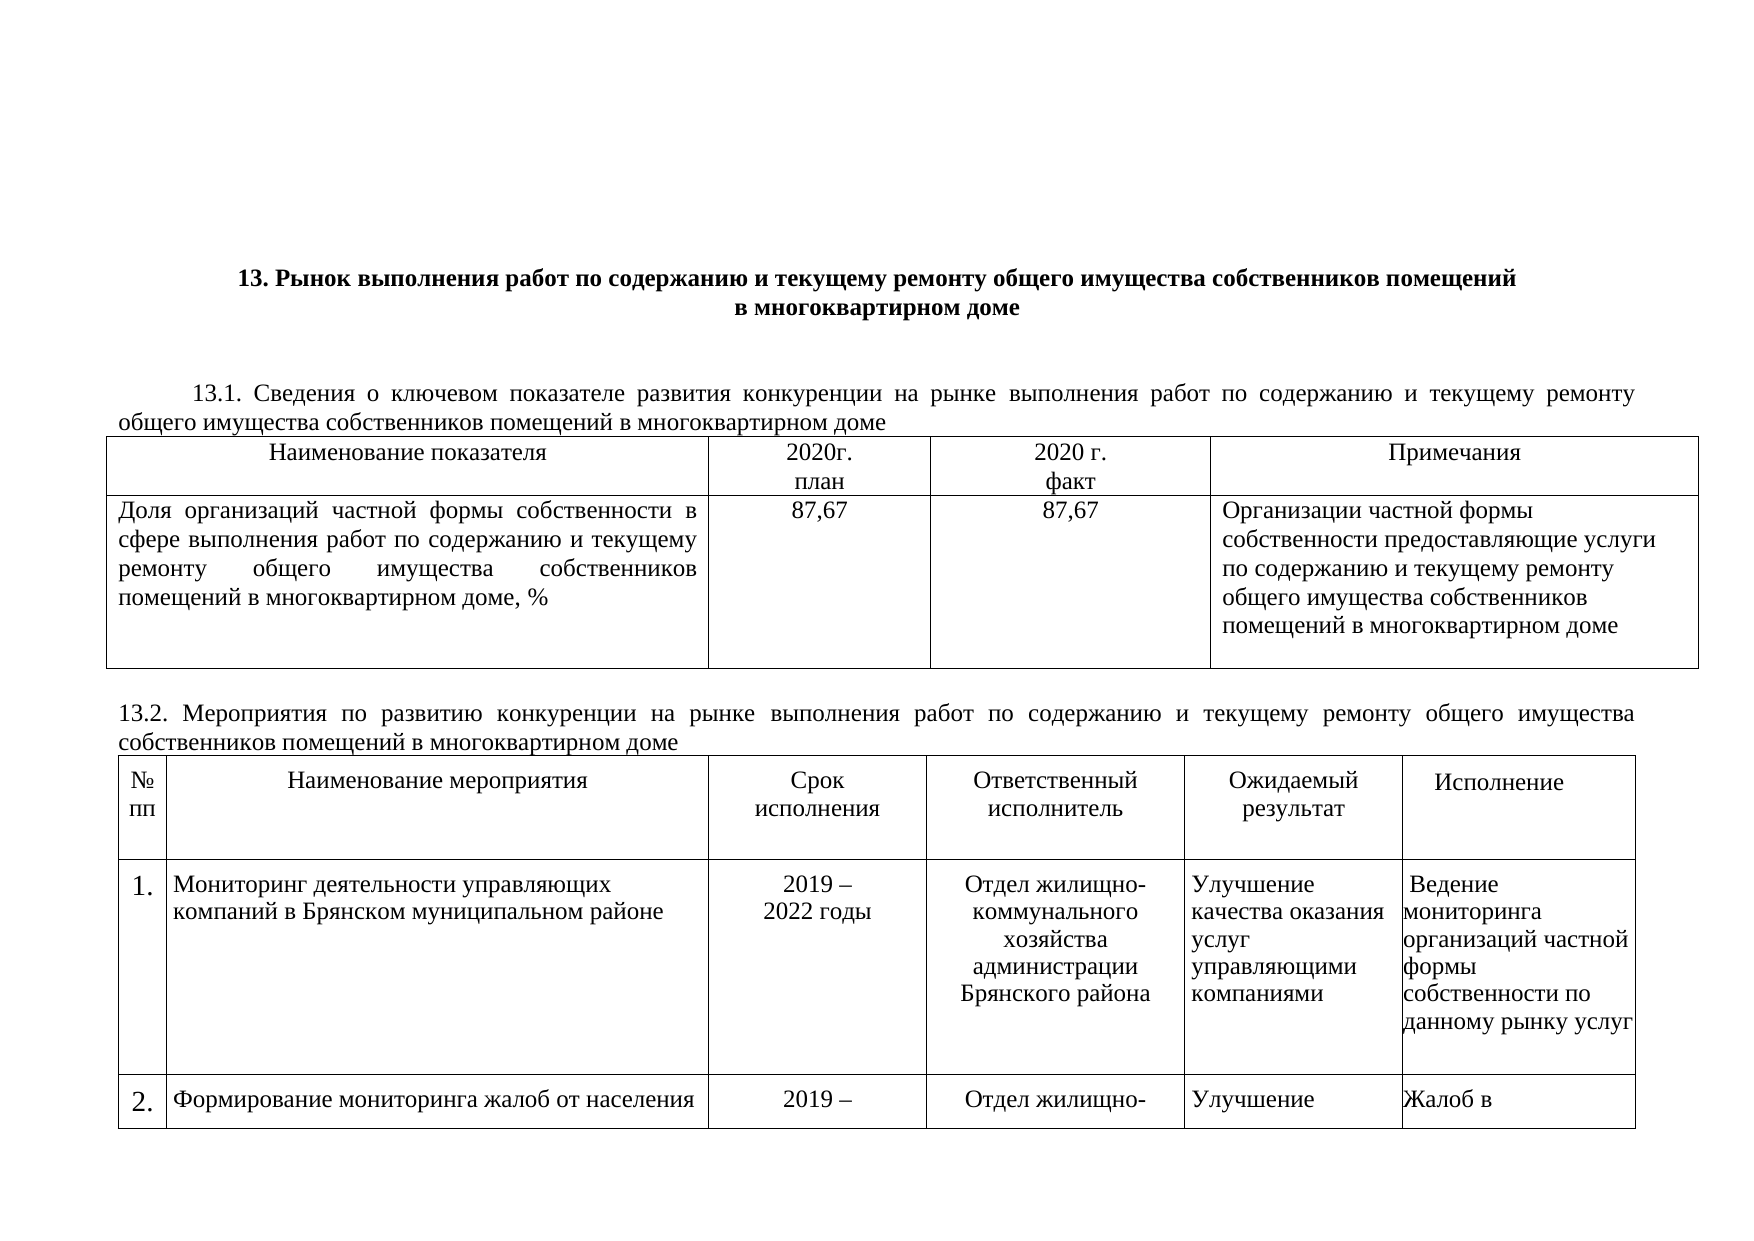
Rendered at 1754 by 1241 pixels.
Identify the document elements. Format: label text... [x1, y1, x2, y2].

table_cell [1185, 1075, 1402, 1128]
table_header Примечания [1211, 437, 1698, 494]
table_cell 2. [119, 1075, 166, 1128]
table_cell 2019 – 2022 годы [709, 1075, 926, 1128]
table_cell Ведение мониторинга организаций частной формы собственности по данному рынку услуг [1403, 860, 1635, 1074]
text 13.1. Сведения о ключевом показателе развития конкуренции на рынке выполнения работ по содержанию и текущему ремонту общего имущества собственников помещений в многоквартирном доме [118, 378, 1636, 436]
table_header Ожидаемый результат [1185, 756, 1402, 859]
table_cell Доля организаций частной формы собственности в сфере выполнения работ по содержанию и текущему ремонту общего имущества собственников помещений в многоквартирном доме, % [107, 496, 708, 668]
table_header Исполнение [1403, 756, 1635, 859]
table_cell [1403, 1075, 1635, 1128]
table_header Срок исполнения [709, 756, 926, 859]
text 13.2. Мероприятия по развитию конкуренции на рынке выполнения работ по содержанию и текущему ремонту общего имущества собственников помещений в многоквартирном доме [118, 698, 1636, 755]
table_cell Улучшение качества оказания услуг управляющими компаниями [1185, 860, 1402, 1074]
table_header Ответственный исполнитель [927, 756, 1184, 859]
table_cell 87,67 [931, 496, 1210, 668]
table_cell Отдел жилищно-коммунального хозяйства администрации Брянского района [927, 860, 1184, 1074]
text в многоквартирном доме [118, 292, 1636, 321]
table_header Наименование мероприятия [167, 756, 708, 859]
table_cell 87,67 [709, 496, 930, 668]
table_header № пп [119, 756, 166, 859]
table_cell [927, 1075, 1184, 1128]
table_header 2020г. план [709, 437, 930, 494]
table_header 2020 г. факт [931, 437, 1210, 494]
table_cell 1. [119, 860, 166, 1074]
table_cell Мониторинг деятельности управляющих компаний в Брянском муниципальном районе [167, 860, 708, 1074]
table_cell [167, 1075, 708, 1128]
table_cell Организации частной формы собственности предоставляющие услуги по содержанию и текущему ремонту общего имущества собственников помещений в многоквартирном доме [1211, 496, 1698, 668]
table_cell 2019 – 2022 годы [709, 860, 926, 1074]
text 13. Рынок выполнения работ по содержанию и текущему ремонту общего имущества собственников помещений [118, 263, 1636, 292]
table_header Наименование показателя [107, 437, 708, 494]
